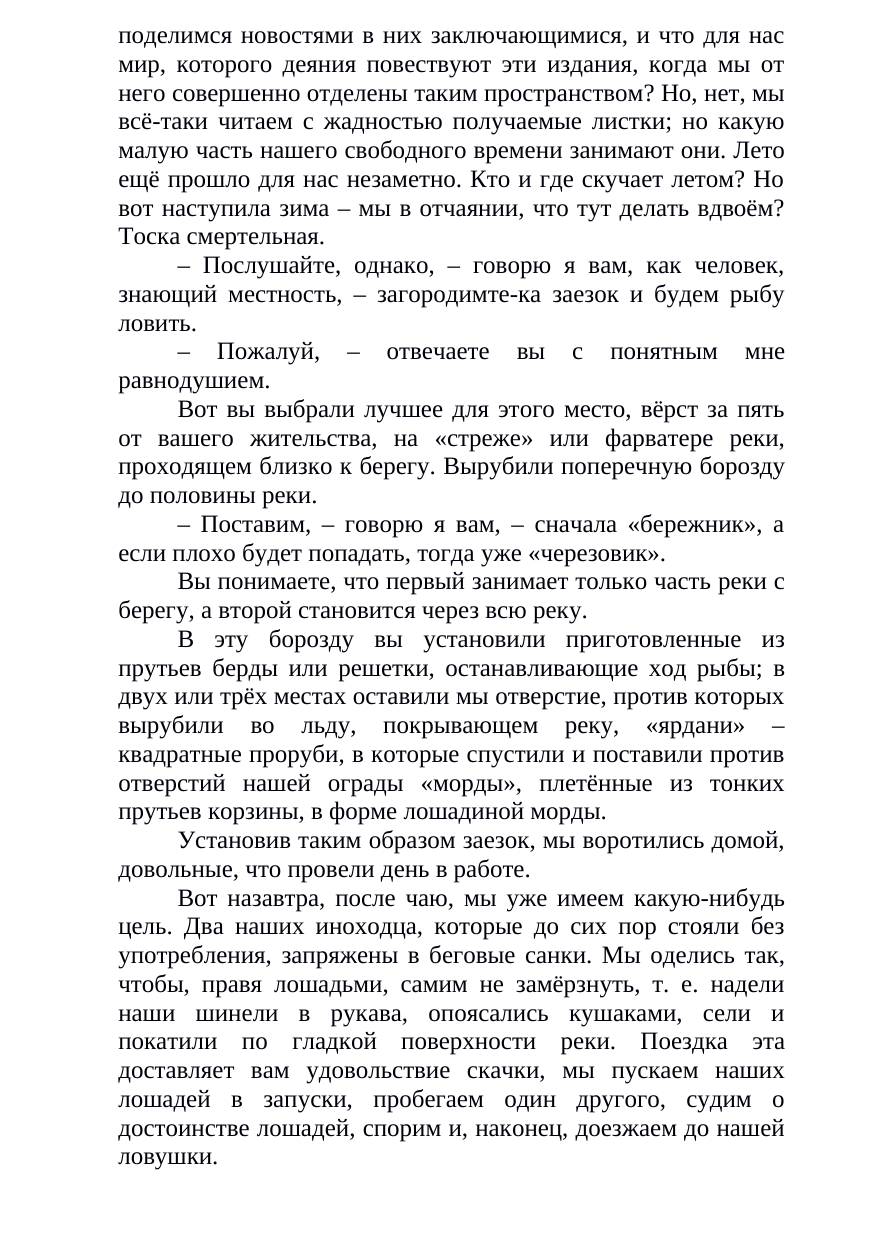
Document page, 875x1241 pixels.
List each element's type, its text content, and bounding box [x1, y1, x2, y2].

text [118, 20, 785, 250]
text – Пожалуй, – отвечаете вы с понятным мне равнодушием. [118, 336, 785, 394]
text Вот назавтра, после чаю, мы уже имеем какую-нибудь цель. Два наших иноходца, которые до сих пор стояли без употребления, запряжены в беговые санки. Мы оделись так, чтобы, правя лошадьми, самим не замёрзнуть, т. е. надели наши шинели в рукава, опоясались кушаками, сели и покатили по гладкой поверхности реки. Поездка эта доставляет вам удовольствие скачки, мы пускаем наших лошадей в запуски, пробегаем один другого, судим о достоинстве лошадей, спорим и, наконец, доезжаем до нашей ловушки. [118, 883, 785, 1170]
text Вот вы выбрали лучшее для этого место, вёрст за пять от вашего жительства, на «стреже» или фарватере реки, проходящем близко к берегу. Вырубили поперечную борозду до половины реки. [118, 394, 785, 509]
text Установив таким образом заезок, мы воротились домой, довольные, что провели день в работе. [118, 825, 785, 883]
text В эту борозду вы установили приготовленные из прутьев берды или решетки, останавливающие ход рыбы; в двух или трёх местах оставили мы отверстие, против которых вырубили во льду, покрывающем реку, «ярдани» – квадратные проруби, в которые спустили и поставили против отверстий нашей ограды «морды», плетённые из тонких прутьев корзины, в форме лошадиной морды. [118, 624, 785, 825]
text – Послушайте, однако, – говорю я вам, как человек, знающий местность, – загородимте-ка заезок и будем рыбу ловить. [118, 250, 785, 336]
text – Поставим, – говорю я вам, – сначала «бережник», а если плохо будет попадать, тогда уже «черезовик». [118, 509, 785, 566]
text Вы понимаете, что первый занимает только часть реки с берегу, а второй становится через всю реку. [118, 566, 785, 624]
